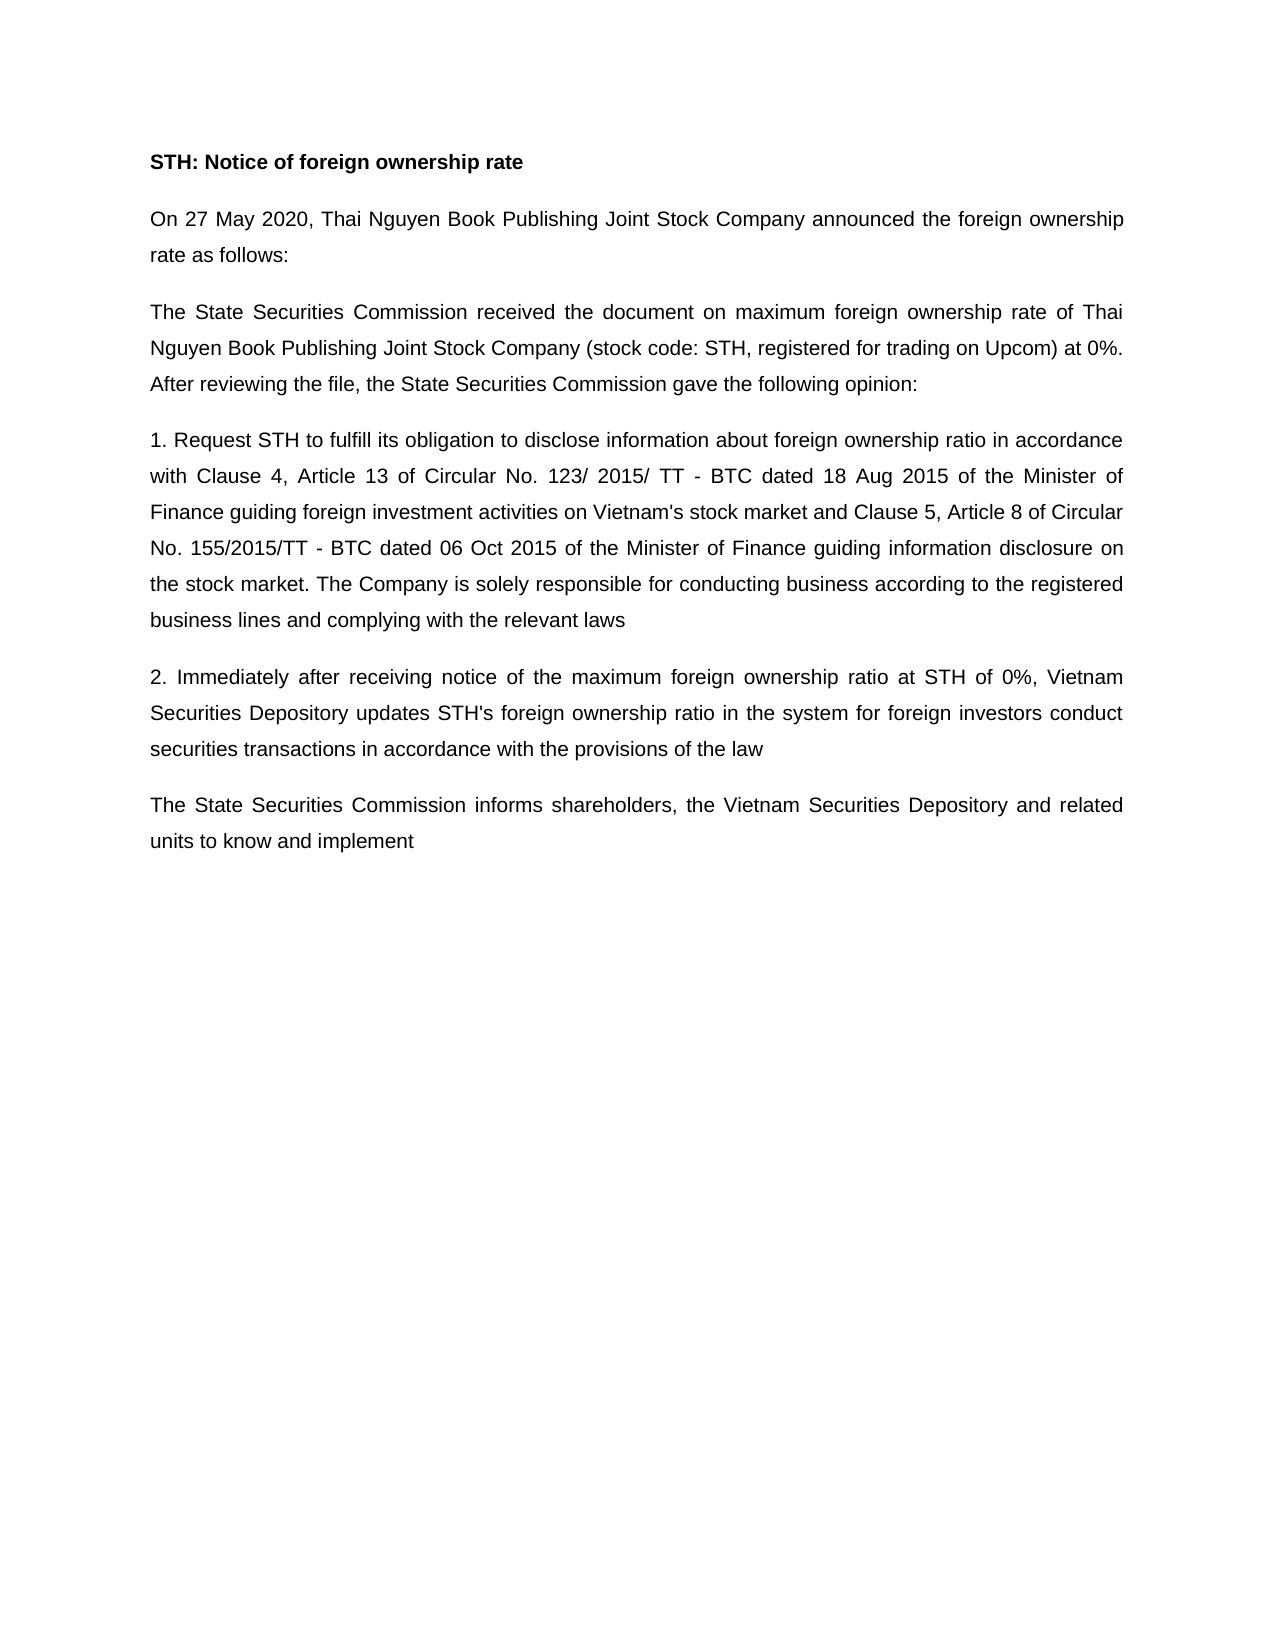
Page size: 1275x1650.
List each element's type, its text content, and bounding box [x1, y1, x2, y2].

text On 27 May 2020, Thai Nguyen Book Publishing Joint Stock Company announced the foreign ownership rate as follows: [150, 207, 1125, 267]
text 1. Request STH to fulfill its obligation to disclose information about foreign ownership ratio in accordance with Clause 4, Article 13 of Circular No. 123/ 2015/ TT - BTC dated 18 Aug 2015 of the Minister of Finance guiding foreign investment activities on Vietnam's stock market and Clause 5, Article 8 of Circular No. 155/2015/TT - BTC dated 06 Oct 2015 of the Minister of Finance guiding information disclosure on the stock market. The Company is solely responsible for conducting business according to the registered business lines and complying with the relevant laws [150, 428, 1125, 632]
text 2. Immediately after receiving notice of the maximum foreign ownership ratio at STH of 0%, Vietnam Securities Depository updates STH's foreign ownership ratio in the system for foreign investors conduct securities transactions in accordance with the provisions of the law [150, 664, 1125, 760]
text STH: Notice of foreign ownership rate [150, 150, 1125, 174]
text The State Securities Commission informs shareholders, the Vietnam Securities Depository and related units to know and implement [150, 793, 1125, 853]
text The State Securities Commission received the document on maximum foreign ownership rate of Thai Nguyen Book Publishing Joint Stock Company (stock code: STH, registered for trading on Upcom) at 0%. After reviewing the file, the State Securities Commission gave the following opinion: [150, 299, 1125, 395]
